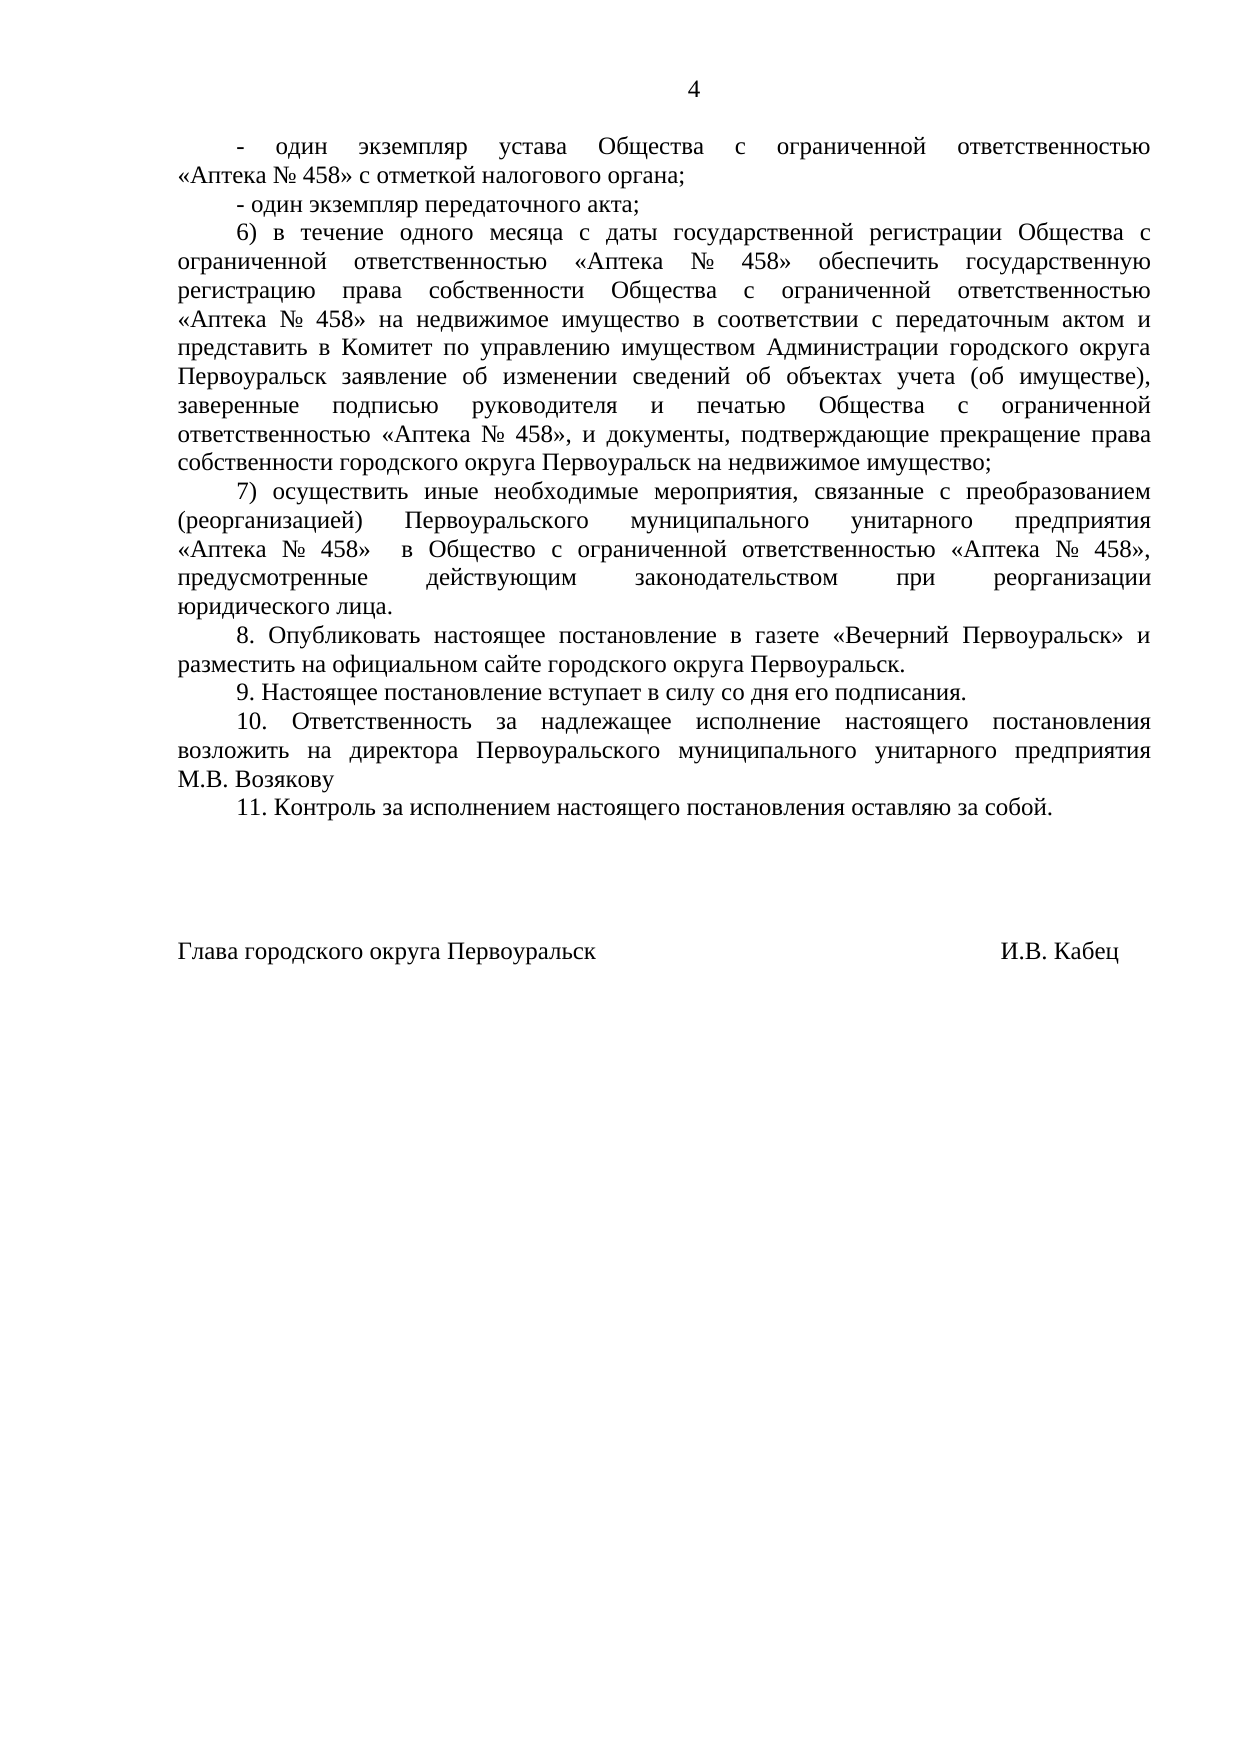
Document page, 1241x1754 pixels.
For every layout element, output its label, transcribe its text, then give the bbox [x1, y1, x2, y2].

table_header Глава городского округа Первоуральск [166, 936, 694, 965]
text 10. Ответственность за надлежащее исполнение настоящего постановления возложить на директора Первоуральского муниципального унитарного предприятия М.В. Возякову [177, 706, 1152, 792]
text 11. Контроль за исполнением настоящего постановления оставляю за собой. [177, 792, 1152, 821]
text - один экземпляр передаточного акта; [177, 189, 1152, 217]
text 7) осуществить иные необходимые мероприятия, связанные с преобразованием (реорганизацией) Первоуральского муниципального унитарного предприятия «Аптека № 458» в Общество с ограниченной ответственностью «Аптека № 458», предусмотренные действующим законодательством при реорганизации юридического лица. [177, 476, 1152, 620]
text 9. Настоящее постановление вступает в силу со дня его подписания. [177, 677, 1152, 706]
table_header И.В. Кабец [694, 936, 1155, 965]
text 6) в течение одного месяца с даты государственной регистрации Общества с ограниченной ответственностью «Аптека № 458» обеспечить государственную регистрацию права собственности Общества с ограниченной ответственностью «Аптека № 458» на недвижимое имущество в соответствии с передаточным актом и представить в Комитет по управлению имуществом Администрации городского округа Первоуральск заявление об изменении сведений об объектах учета (об имуществе), заверенные подписью руководителя и печатью Общества с ограниченной ответственностью «Аптека № 458», и документы, подтверждающие прекращение права собственности городского округа Первоуральск на недвижимое имущество; [177, 217, 1152, 476]
text - один экземпляр устава Общества с ограниченной ответственностью «Аптека № 458» с отметкой налогового органа; [177, 131, 1152, 189]
text 8. Опубликовать настоящее постановление в газете «Вечерний Первоуральск» и разместить на официальном сайте городского округа Первоуральск. [177, 620, 1152, 677]
